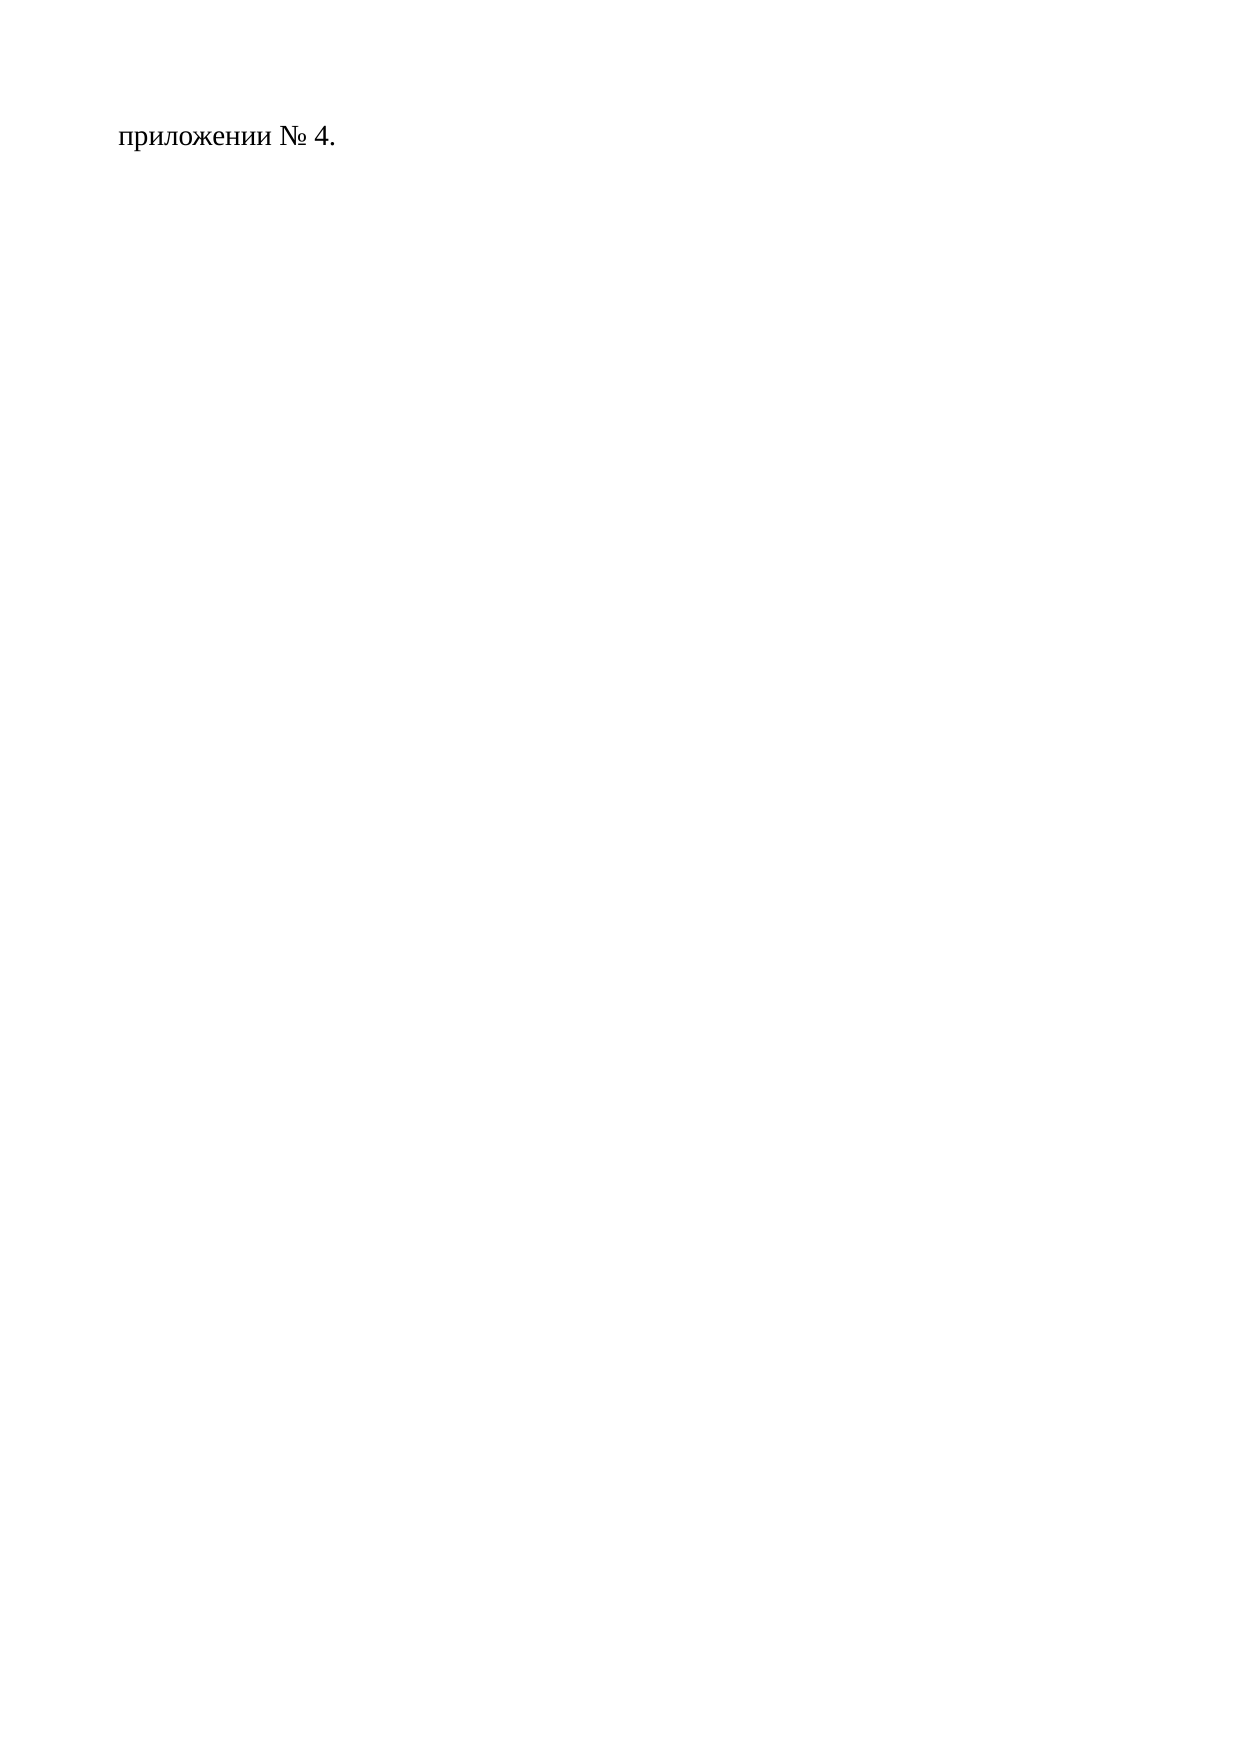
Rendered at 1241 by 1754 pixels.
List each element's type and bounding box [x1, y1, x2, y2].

text [118, 118, 1122, 152]
